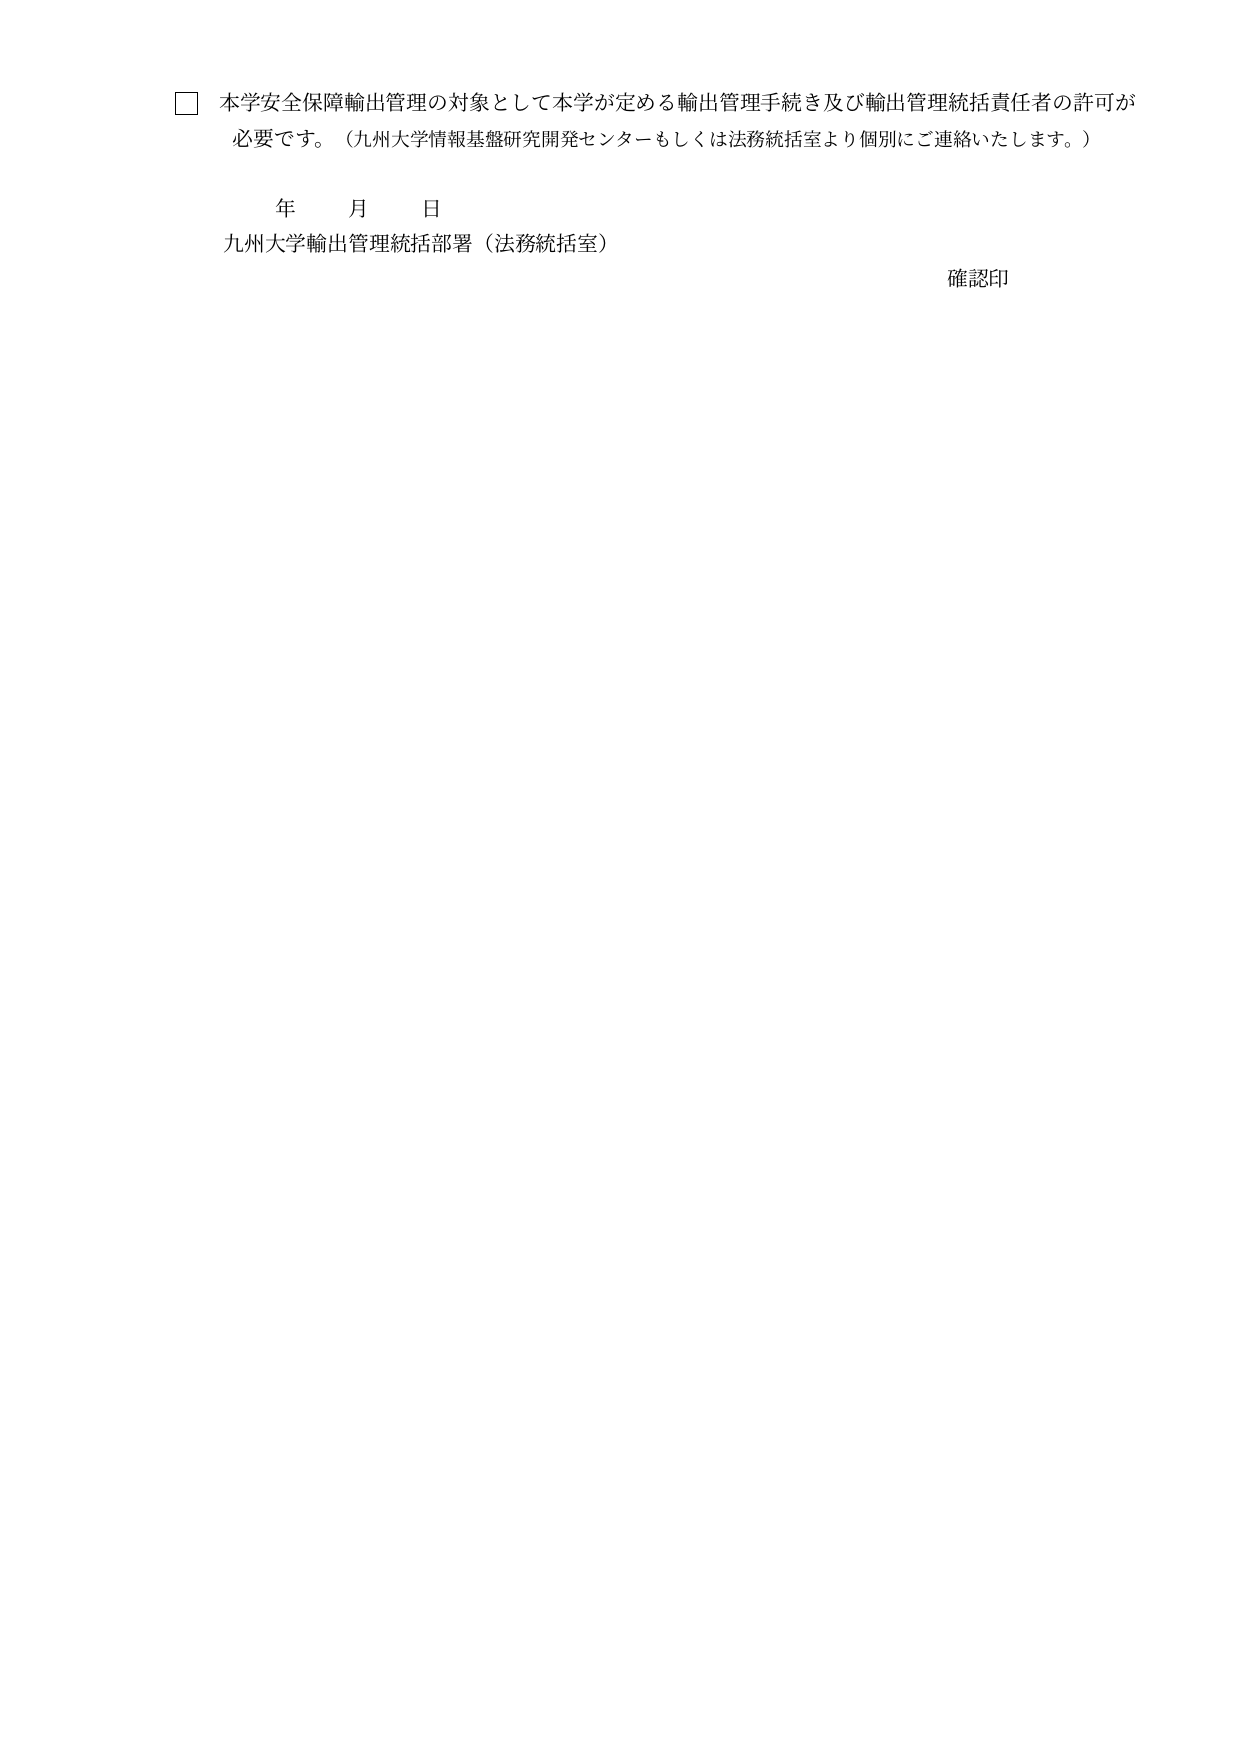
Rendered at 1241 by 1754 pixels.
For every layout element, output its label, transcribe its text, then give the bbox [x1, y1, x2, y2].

text 年 月 日 [181, 189, 1118, 225]
text 九州大学輸出管理統括部署（法務統括室） [181, 225, 1118, 260]
text 必要です。（九州大学情報基盤研究開発センターもしくは法務統括室より個別にご連絡いたします。） [159, 119, 1118, 154]
text 確認印 [181, 260, 1140, 295]
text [174, 84, 1140, 119]
